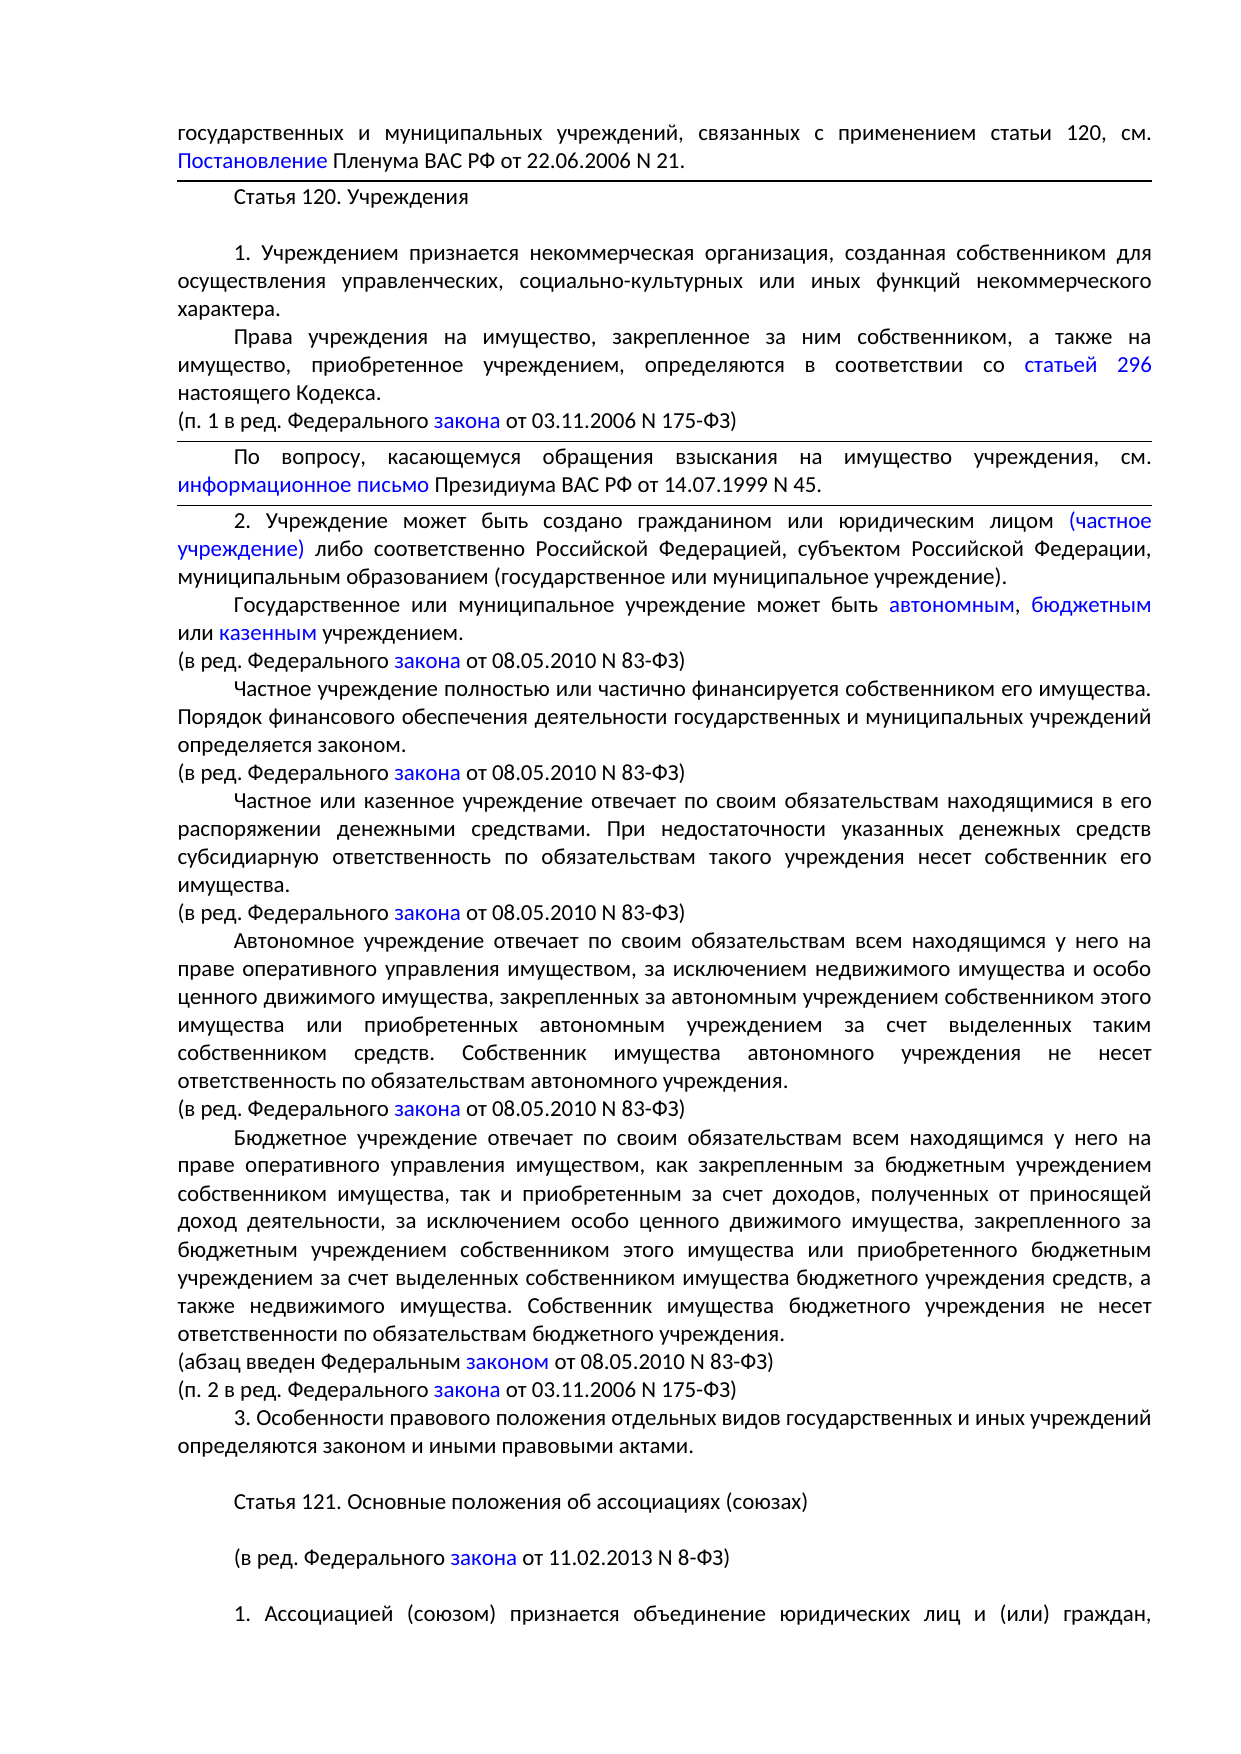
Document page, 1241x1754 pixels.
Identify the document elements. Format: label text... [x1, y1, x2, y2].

text (п. 2 в ред. Федерального закона от 03.11.2006 N 175-ФЗ) [177, 1375, 1152, 1403]
text Государственное или муниципальное учреждение может быть автономным, бюджетным или казенным учреждением. [177, 590, 1152, 646]
text (в ред. Федерального закона от 11.02.2013 N 8-ФЗ) [177, 1543, 1152, 1571]
text (абзац введен Федеральным законом от 08.05.2010 N 83-ФЗ) [177, 1347, 1152, 1375]
text Статья 121. Основные положения об ассоциациях (союзах) [177, 1487, 1152, 1515]
text (п. 1 в ред. Федерального закона от 03.11.2006 N 175-ФЗ) [177, 406, 1152, 434]
text Статья 120. Учреждения [177, 182, 1152, 210]
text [177, 1599, 1152, 1627]
text 3. Особенности правового положения отдельных видов государственных и иных учреждений определяются законом и иными правовыми актами. [177, 1403, 1152, 1459]
text 2. Учреждение может быть создано гражданином или юридическим лицом (частное учреждение) либо соответственно Российской Федерацией, субъектом Российской Федерации, муниципальным образованием (государственное или муниципальное учреждение). [177, 506, 1152, 590]
text Частное или казенное учреждение отвечает по своим обязательствам находящимися в его распоряжении денежными средствами. При недостаточности указанных денежных средств субсидиарную ответственность по обязательствам такого учреждения несет собственник его имущества. [177, 786, 1152, 898]
text (в ред. Федерального закона от 08.05.2010 N 83-ФЗ) [177, 898, 1152, 926]
text Права учреждения на имущество, закрепленное за ним собственником, а также на имущество, приобретенное учреждением, определяются в соответствии со статьей 296 настоящего Кодекса. [177, 322, 1152, 406]
text (в ред. Федерального закона от 08.05.2010 N 83-ФЗ) [177, 758, 1152, 786]
text (в ред. Федерального закона от 08.05.2010 N 83-ФЗ) [177, 646, 1152, 674]
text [177, 118, 1152, 174]
text Частное учреждение полностью или частично финансируется собственником его имущества. Порядок финансового обеспечения деятельности государственных и муниципальных учреждений определяется законом. [177, 674, 1152, 758]
text Бюджетное учреждение отвечает по своим обязательствам всем находящимся у него на праве оперативного управления имуществом, как закрепленным за бюджетным учреждением собственником имущества, так и приобретенным за счет доходов, полученных от приносящей доход деятельности, за исключением особо ценного движимого имущества, закрепленного за бюджетным учреждением собственником этого имущества или приобретенного бюджетным учреждением за счет выделенных собственником имущества бюджетного учреждения средств, а также недвижимого имущества. Собственник имущества бюджетного учреждения не несет ответственности по обязательствам бюджетного учреждения. [177, 1123, 1152, 1347]
text 1. Учреждением признается некоммерческая организация, созданная собственником для осуществления управленческих, социально-культурных или иных функций некоммерческого характера. [177, 238, 1152, 322]
text Автономное учреждение отвечает по своим обязательствам всем находящимся у него на праве оперативного управления имуществом, за исключением недвижимого имущества и особо ценного движимого имущества, закрепленных за автономным учреждением собственником этого имущества или приобретенных автономным учреждением за счет выделенных таким собственником средств. Собственник имущества автономного учреждения не несет ответственность по обязательствам автономного учреждения. [177, 926, 1152, 1094]
text По вопросу, касающемуся обращения взыскания на имущество учреждения, см. информационное письмо Президиума ВАС РФ от 14.07.1999 N 45. [177, 442, 1152, 498]
text (в ред. Федерального закона от 08.05.2010 N 83-ФЗ) [177, 1094, 1152, 1123]
